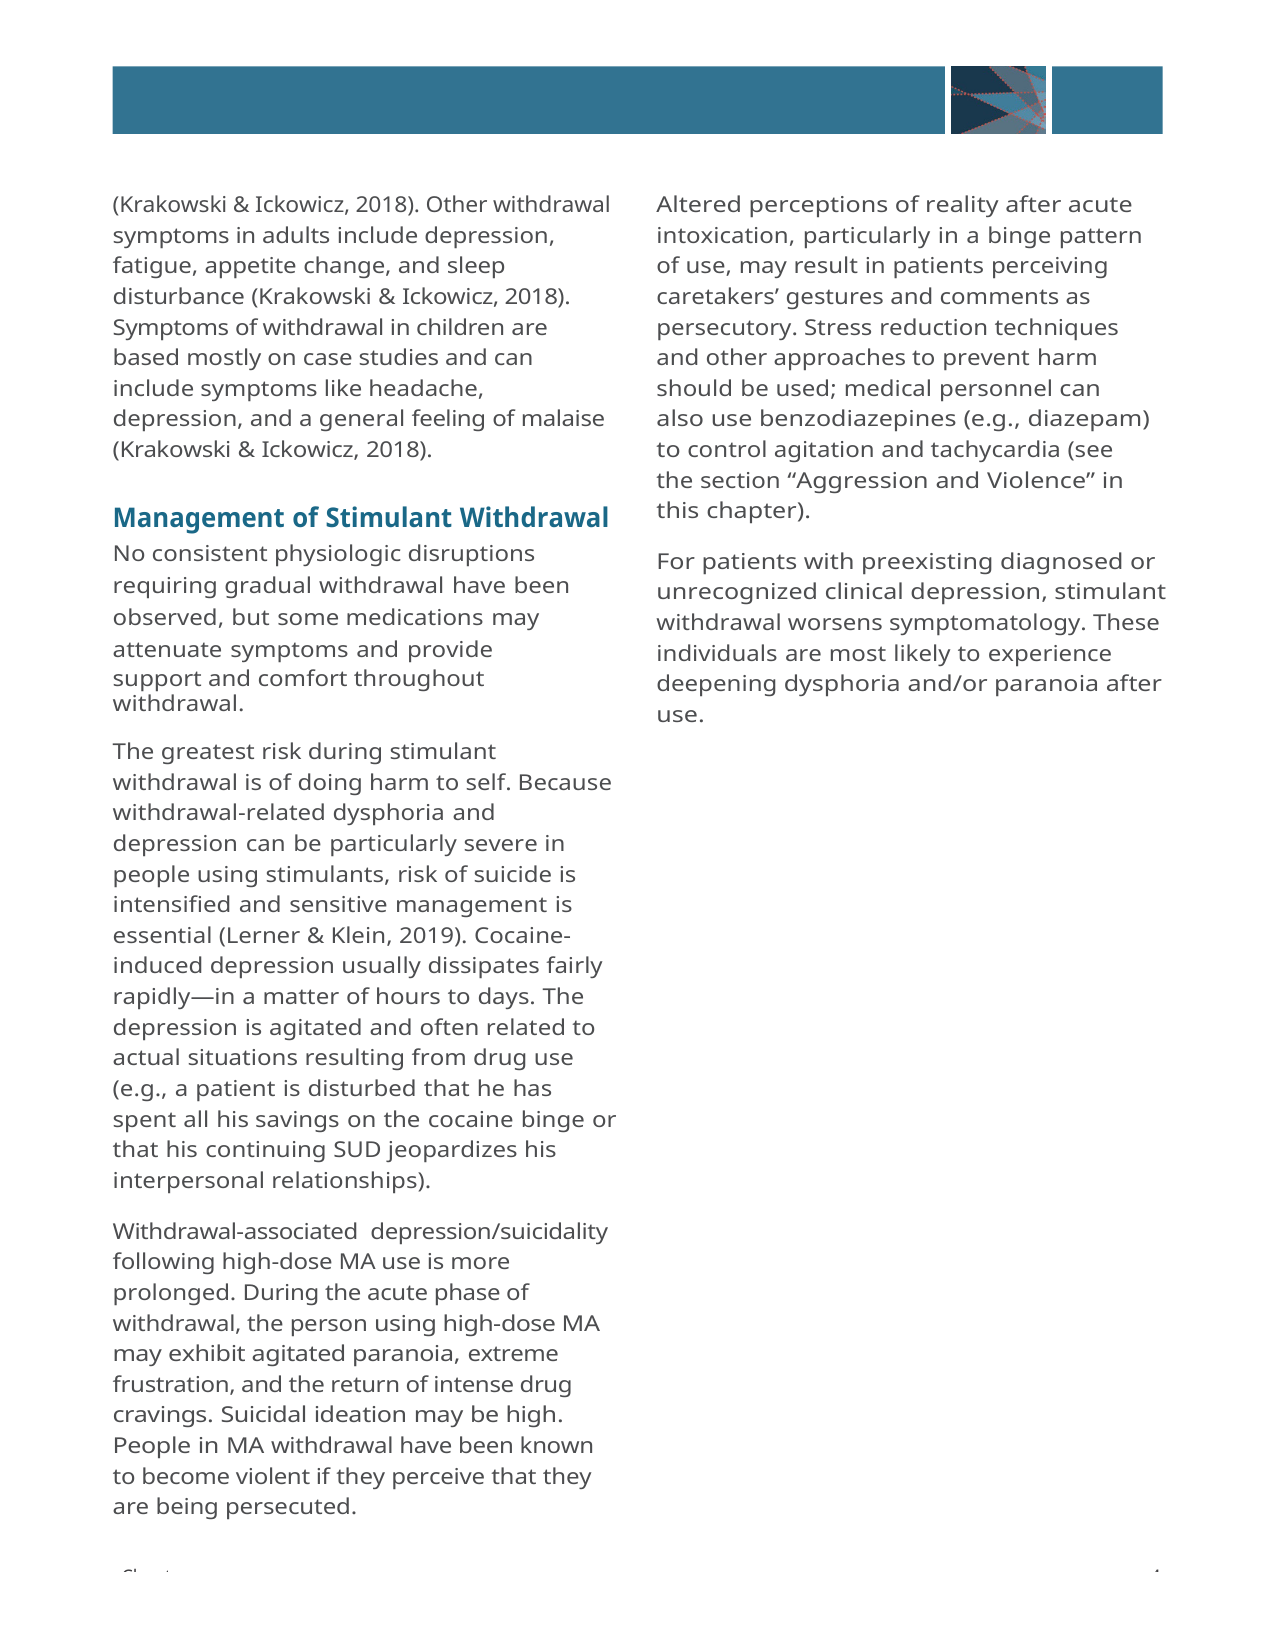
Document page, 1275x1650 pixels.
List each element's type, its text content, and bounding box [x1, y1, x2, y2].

text The greatest risk during stimulant withdrawal is of doing harm to self. Because withdrawal-related dysphoria and depression can be particularly severe in people using stimulants, risk of suicide is intensiﬁed and sensitive management is essential (Lerner & Klein, 2019). Cocaine-induced depression usually dissipates fairly rapidly—in a matter of hours to days. The depression is agitated and often related to actual situations resulting from drug use (e.g., a patient is disturbed that he has spent all his savings on the cocaine binge or that his continuing SUD jeopardizes his interpersonal relationships). [112, 736, 617, 1195]
text support and comfort throughout withdrawal. [112, 666, 621, 716]
text Altered perceptions of reality after acute intoxication, particularly in a binge pattern of use, may result in patients perceiving caretakers’ gestures and comments as persecutory. Stress reduction techniques and other approaches to prevent harm should be used; medical personnel can also use benzodiazepines (e.g., diazepam) to control agitation and tachycardia (see the section “Aggression and Violence” in this chapter). [656, 189, 1150, 525]
text Withdrawal-associated depression/suicidality following high-dose MA use is more prolonged. During the acute phase of withdrawal, the person using high-dose MA may exhibit agitated paranoia, extreme frustration, and the return of intense drug cravings. Suicidal ideation may be high. People in MA withdrawal have been known to become violent if they perceive that they are being persecuted. [112, 1216, 618, 1521]
text (Krakowski & Ickowicz, 2018). Other withdrawal symptoms in adults include depression, fatigue, appetite change, and sleep disturbance (Krakowski & Ickowicz, 2018). Symptoms of withdrawal in children are based mostly on case studies and can include symptoms like headache, depression, and a general feeling of malaise (Krakowski & Ickowicz, 2018). [112, 189, 621, 464]
text For patients with preexisting diagnosed or unrecognized clinical depression, stimulant withdrawal worsens symptomatology. These individuals are most likely to experience deepening dysphoria and/or paranoia after use. [656, 546, 1175, 728]
text Management of Stimulant Withdrawal No consistent physiologic disruptions requiring gradual withdrawal have been observed, but some medications may attenuate symptoms and provide [112, 499, 610, 664]
picture [951, 66, 1046, 134]
